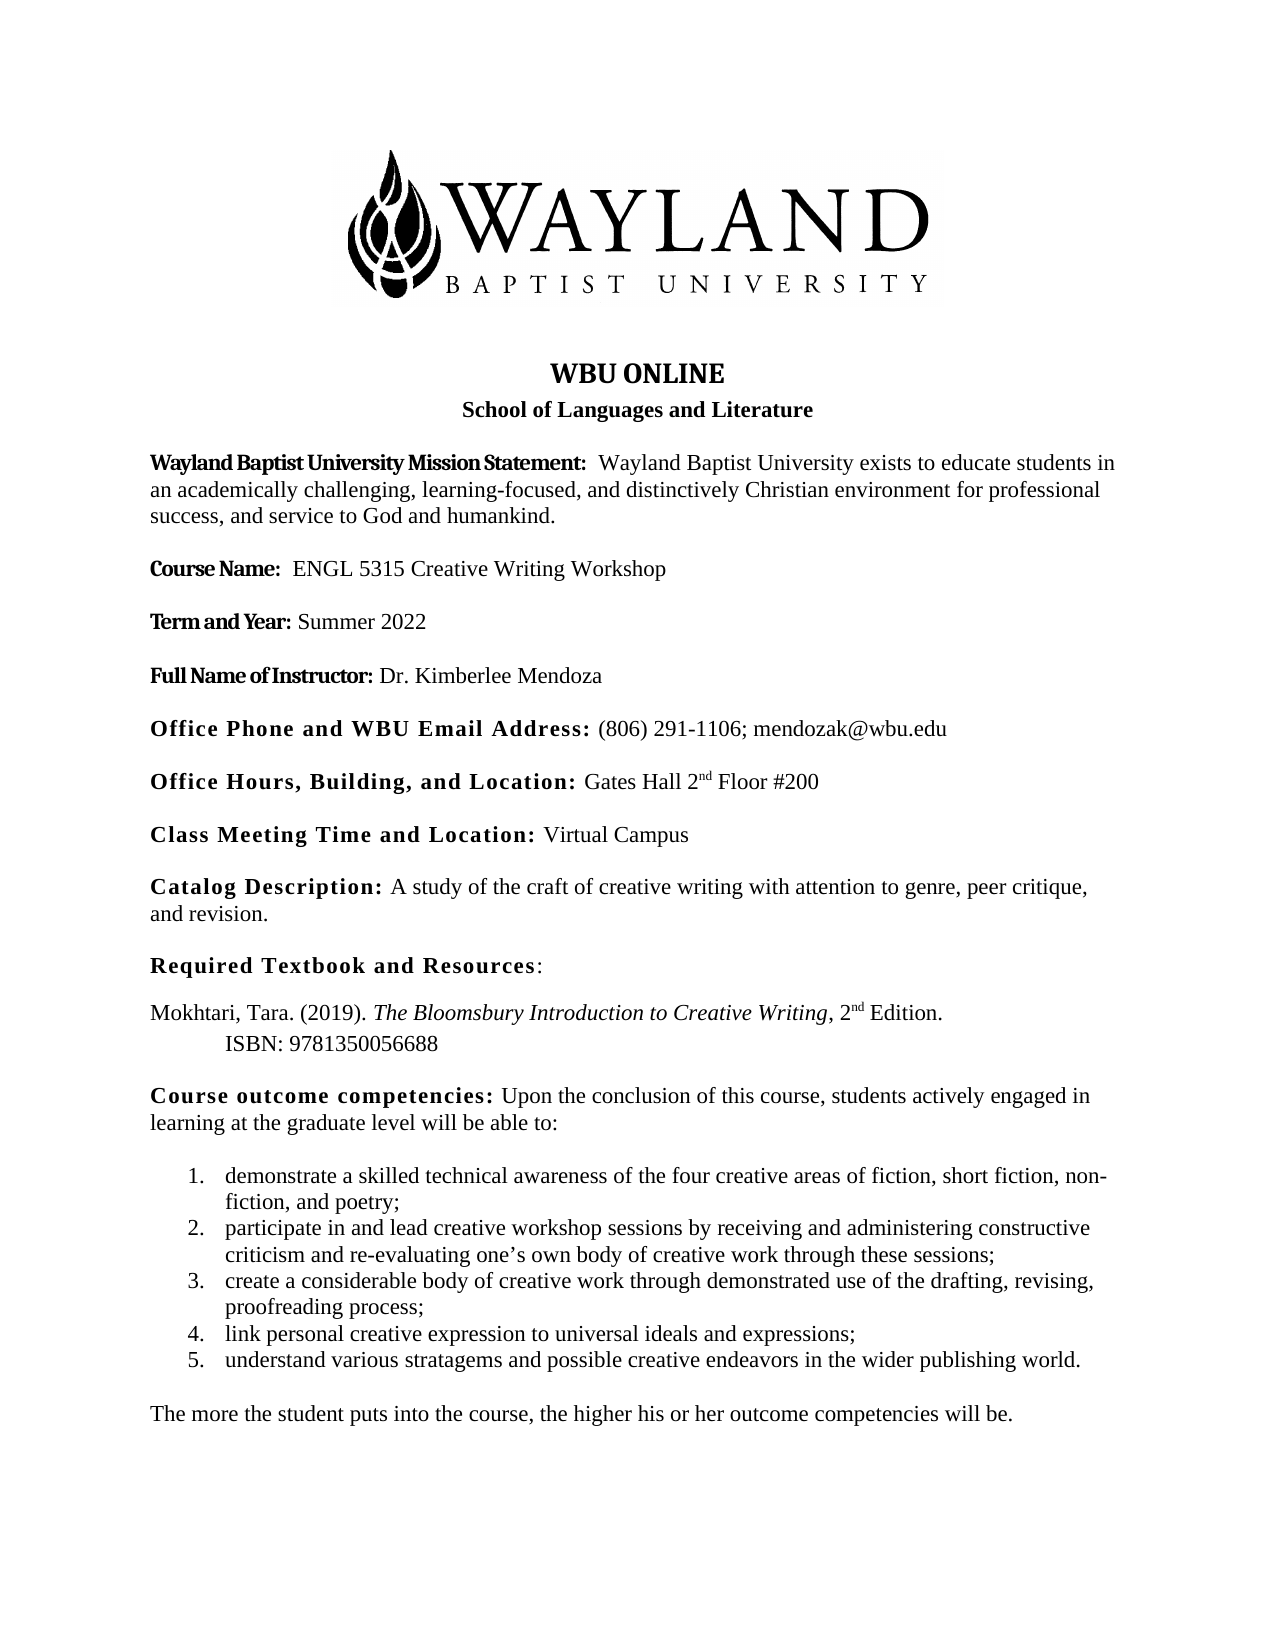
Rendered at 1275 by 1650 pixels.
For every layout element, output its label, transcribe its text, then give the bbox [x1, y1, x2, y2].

text Mokhtari, Tara. (2019). The Bloomsbury Introduction to Creative Writing, 2nd Edition. ISBN: 9781350056688 [150, 999, 1125, 1058]
picture [331, 150, 944, 307]
list participate in and lead creative workshop sessions by receiving and administering constructive criticism and re-evaluating one’s own body of creative work through these sessions; [187, 1214, 1125, 1267]
list link personal creative expression to universal ideals and expressions; [187, 1320, 1125, 1346]
list understand various stratagems and possible creative endeavors in the wider publishing world. [187, 1346, 1125, 1401]
text Class Meeting Time and Location: Virtual Campus [150, 821, 1125, 847]
text School of Languages and Literature [150, 396, 1125, 422]
text Course outcome competencies: Upon the conclusion of this course, students actively engaged in learning at the graduate level will be able to: [150, 1083, 1125, 1135]
list demonstrate a skilled technical awareness of the four creative areas of fiction, short fiction, non-fiction, and poetry; [187, 1162, 1125, 1214]
subtitle WBU ONLINE [150, 358, 1125, 391]
text Full Name of Instructor: Dr. Kimberlee Mendoza [150, 662, 1125, 689]
text Office Hours, Building, and Location: Gates Hall 2nd Floor #200 [150, 768, 1125, 794]
text Wayland Baptist University Mission Statement: Wayland Baptist University exists to educate students in an academically challenging, learning-focused, and distinctively Christian environment for professional success, and service to God and humankind. [150, 449, 1125, 529]
text Office Phone and WBU Email Address: (806) 291-1106; mendozak@wbu.edu [150, 715, 1125, 742]
list create a considerable body of creative work through demonstrated use of the drafting, revising, proofreading process; [187, 1267, 1125, 1320]
text Course Name: ENGL 5315 Creative Writing Workshop [150, 555, 1125, 582]
text Term and Year: Summer 2022 [150, 608, 1125, 636]
subtitle Required Textbook and Resources: [150, 952, 1125, 979]
text The more the student puts into the course, the higher his or her outcome competencies will be. [150, 1401, 1125, 1427]
text Catalog Description: A study of the craft of creative writing with attention to genre, peer critique, and revision. [150, 873, 1125, 926]
